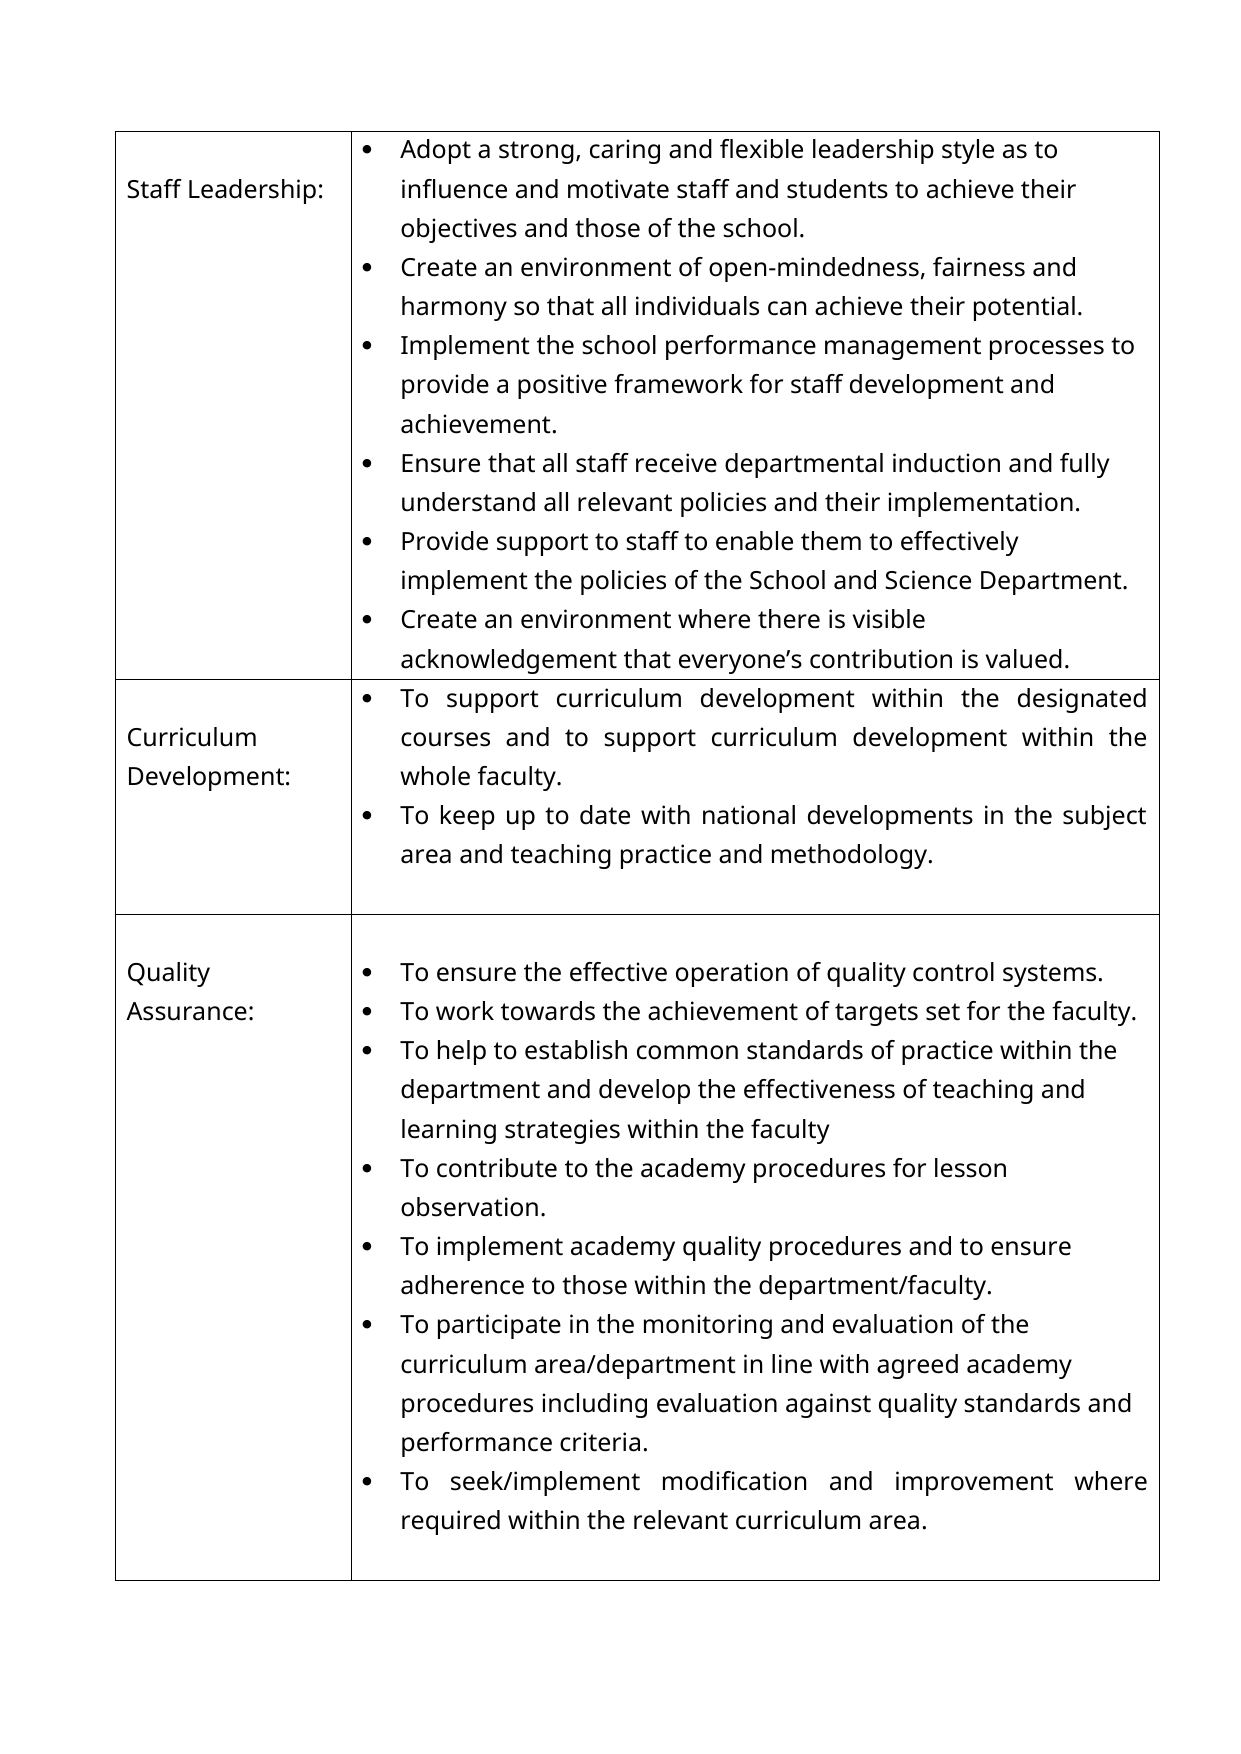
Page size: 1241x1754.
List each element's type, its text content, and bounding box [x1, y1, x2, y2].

table_cell To ensure the effective operation of quality control systems. To work towards the achievement of targets set for the faculty. To help to establish common standards of practice within the department and develop the effectiveness of teaching and learning strategies within the faculty To contribute to the academy procedures for lesson observation. To implement academy quality procedures and to ensure adherence to those within the department/faculty. To participate in the monitoring and evaluation of the curriculum area/department in line with agreed academy procedures including evaluation against quality standards and performance criteria. To seek/implement modification and improvement where required within the relevant curriculum area. [352, 915, 1159, 1580]
table_cell Curriculum Development: [116, 680, 351, 914]
table_cell To support curriculum development within the designated courses and to support curriculum development within the whole faculty. To keep up to date with national developments in the subject area and teaching practice and methodology. [352, 680, 1159, 914]
table_cell Staff Leadership: [116, 132, 351, 679]
table_cell Adopt a strong, caring and flexible leadership style as to influence and motivate staff and students to achieve their objectives and those of the school. Create an environment of open-mindedness, fairness and harmony so that all individuals can achieve their potential. Implement the school performance management processes to provide a positive framework for staff development and achievement. Ensure that all staff receive departmental induction and fully understand all relevant policies and their implementation. Provide support to staff to enable them to effectively implement the policies of the School and Science Department. Create an environment where there is visible acknowledgement that everyone’s contribution is valued. [352, 132, 1159, 679]
table_cell Quality Assurance: [116, 915, 351, 1580]
